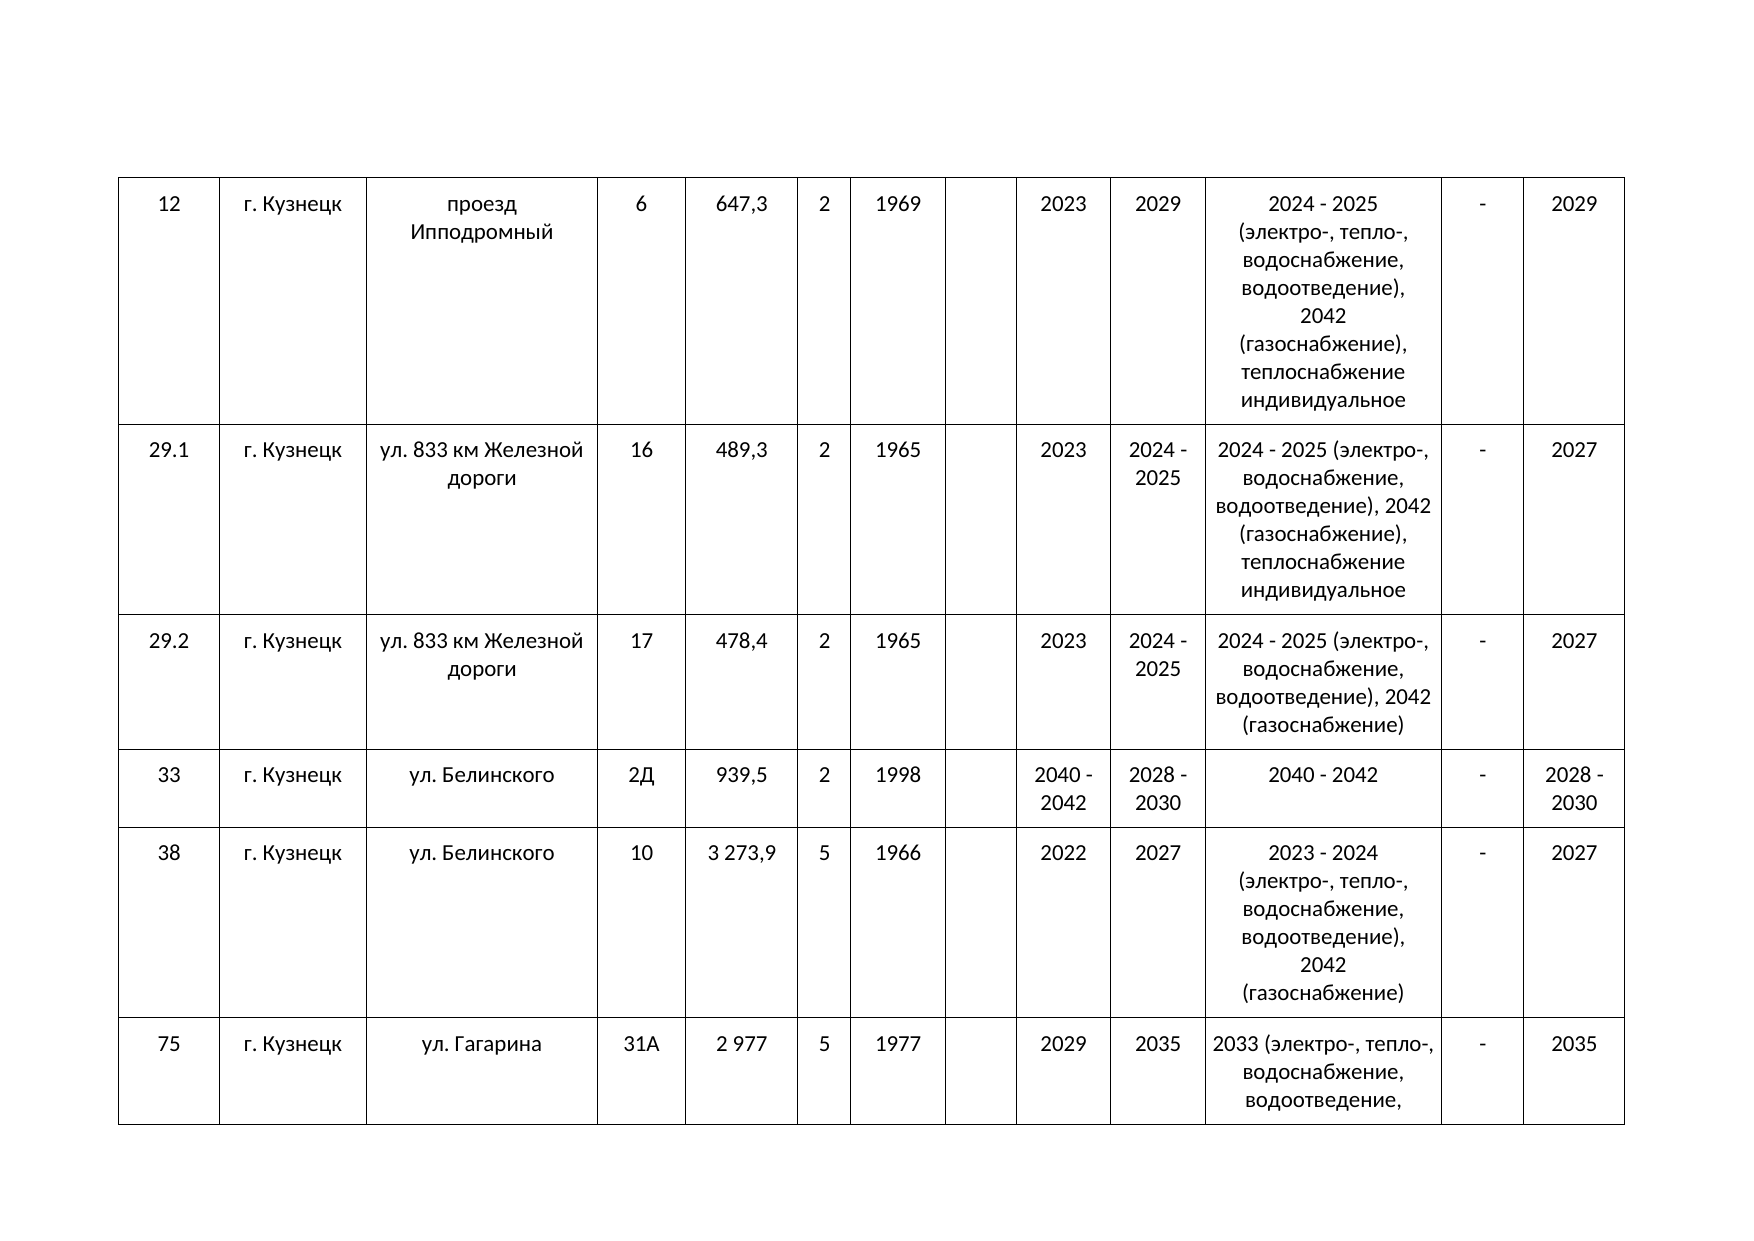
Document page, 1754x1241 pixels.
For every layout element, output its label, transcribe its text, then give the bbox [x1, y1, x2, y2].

table_cell 2023 [1017, 425, 1110, 614]
table_cell 2027 [1524, 615, 1624, 748]
table_cell 5 [798, 828, 850, 1017]
table_header 647,3 [686, 178, 797, 424]
table_cell 5 [798, 1018, 850, 1123]
table_cell 38 [119, 828, 219, 1017]
table_cell 2 [798, 750, 850, 827]
table_header 2029 [1524, 178, 1624, 424]
table_cell ул. 833 км Железной дороги [367, 425, 597, 614]
table_cell 17 [598, 615, 685, 748]
table_cell 2035 [1524, 1018, 1624, 1123]
table_header 1969 [851, 178, 945, 424]
table_cell 31А [598, 1018, 685, 1123]
table_header [946, 178, 1016, 424]
table_cell ул. Белинского [367, 828, 597, 1017]
table_cell 2029 [1017, 1018, 1110, 1123]
table_cell 939,5 [686, 750, 797, 827]
table_cell 10 [598, 828, 685, 1017]
table_cell 1965 [851, 615, 945, 748]
table_cell г. Кузнецк [220, 425, 366, 614]
table_cell 2040 - 2042 [1017, 750, 1110, 827]
table_cell [946, 1018, 1016, 1123]
table_cell 1998 [851, 750, 945, 827]
table_header - [1442, 178, 1523, 424]
table_header 2029 [1111, 178, 1205, 424]
table_header 12 [119, 178, 219, 424]
table_cell 16 [598, 425, 685, 614]
table_cell 2 [798, 425, 850, 614]
table_cell - [1442, 615, 1523, 748]
table_cell 2023 - 2024 (электро-, тепло-, водоснабжение, водоотведение), 2042 (газоснабжение) [1206, 828, 1441, 1017]
table_cell г. Кузнецк [220, 1018, 366, 1123]
table_cell 2024 - 2025 [1111, 425, 1205, 614]
table_cell - [1442, 1018, 1523, 1123]
table_cell 2 977 [686, 1018, 797, 1123]
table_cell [1206, 1018, 1441, 1123]
table_cell 29.1 [119, 425, 219, 614]
table_cell 75 [119, 1018, 219, 1123]
table_cell 29.2 [119, 615, 219, 748]
table_cell [946, 828, 1016, 1017]
table_header 6 [598, 178, 685, 424]
table_cell 2024 - 2025 (электро-, водоснабжение, водоотведение), 2042 (газоснабжение), теплоснабжение индивидуальное [1206, 425, 1441, 614]
table_cell 2035 [1111, 1018, 1205, 1123]
table_cell ул. Белинского [367, 750, 597, 827]
table_cell 2027 [1524, 425, 1624, 614]
table_cell 2024 - 2025 [1111, 615, 1205, 748]
table_cell - [1442, 750, 1523, 827]
table_cell 2040 - 2042 [1206, 750, 1441, 827]
table_cell г. Кузнецк [220, 750, 366, 827]
table_cell 2Д [598, 750, 685, 827]
table_cell г. Кузнецк [220, 828, 366, 1017]
table_header 2023 [1017, 178, 1110, 424]
table_cell 1966 [851, 828, 945, 1017]
table_cell - [1442, 828, 1523, 1017]
table_cell 1977 [851, 1018, 945, 1123]
table_cell [946, 425, 1016, 614]
table_cell 2023 [1017, 615, 1110, 748]
table_cell 2022 [1017, 828, 1110, 1017]
table_cell ул. 833 км Железной дороги [367, 615, 597, 748]
table_header 2 [798, 178, 850, 424]
table_cell 2027 [1524, 828, 1624, 1017]
table_cell [946, 750, 1016, 827]
table_cell ул. Гагарина [367, 1018, 597, 1123]
table_cell 478,4 [686, 615, 797, 748]
table_cell 1965 [851, 425, 945, 614]
table_cell 33 [119, 750, 219, 827]
table_cell 2027 [1111, 828, 1205, 1017]
table_header 2024 - 2025 (электро-, тепло-, водоснабжение, водоотведение), 2042 (газоснабжение), теплоснабжение индивидуальное [1206, 178, 1441, 424]
table_cell 2024 - 2025 (электро-, водоснабжение, водоотведение), 2042 (газоснабжение) [1206, 615, 1441, 748]
table_header проезд Ипподромный [367, 178, 597, 424]
table_cell 2028 - 2030 [1111, 750, 1205, 827]
table_cell 2 [798, 615, 850, 748]
table_cell 489,3 [686, 425, 797, 614]
table_cell 2028 - 2030 [1524, 750, 1624, 827]
table_cell - [1442, 425, 1523, 614]
table_cell 3 273,9 [686, 828, 797, 1017]
table_header г. Кузнецк [220, 178, 366, 424]
table_cell г. Кузнецк [220, 615, 366, 748]
table_cell [946, 615, 1016, 748]
